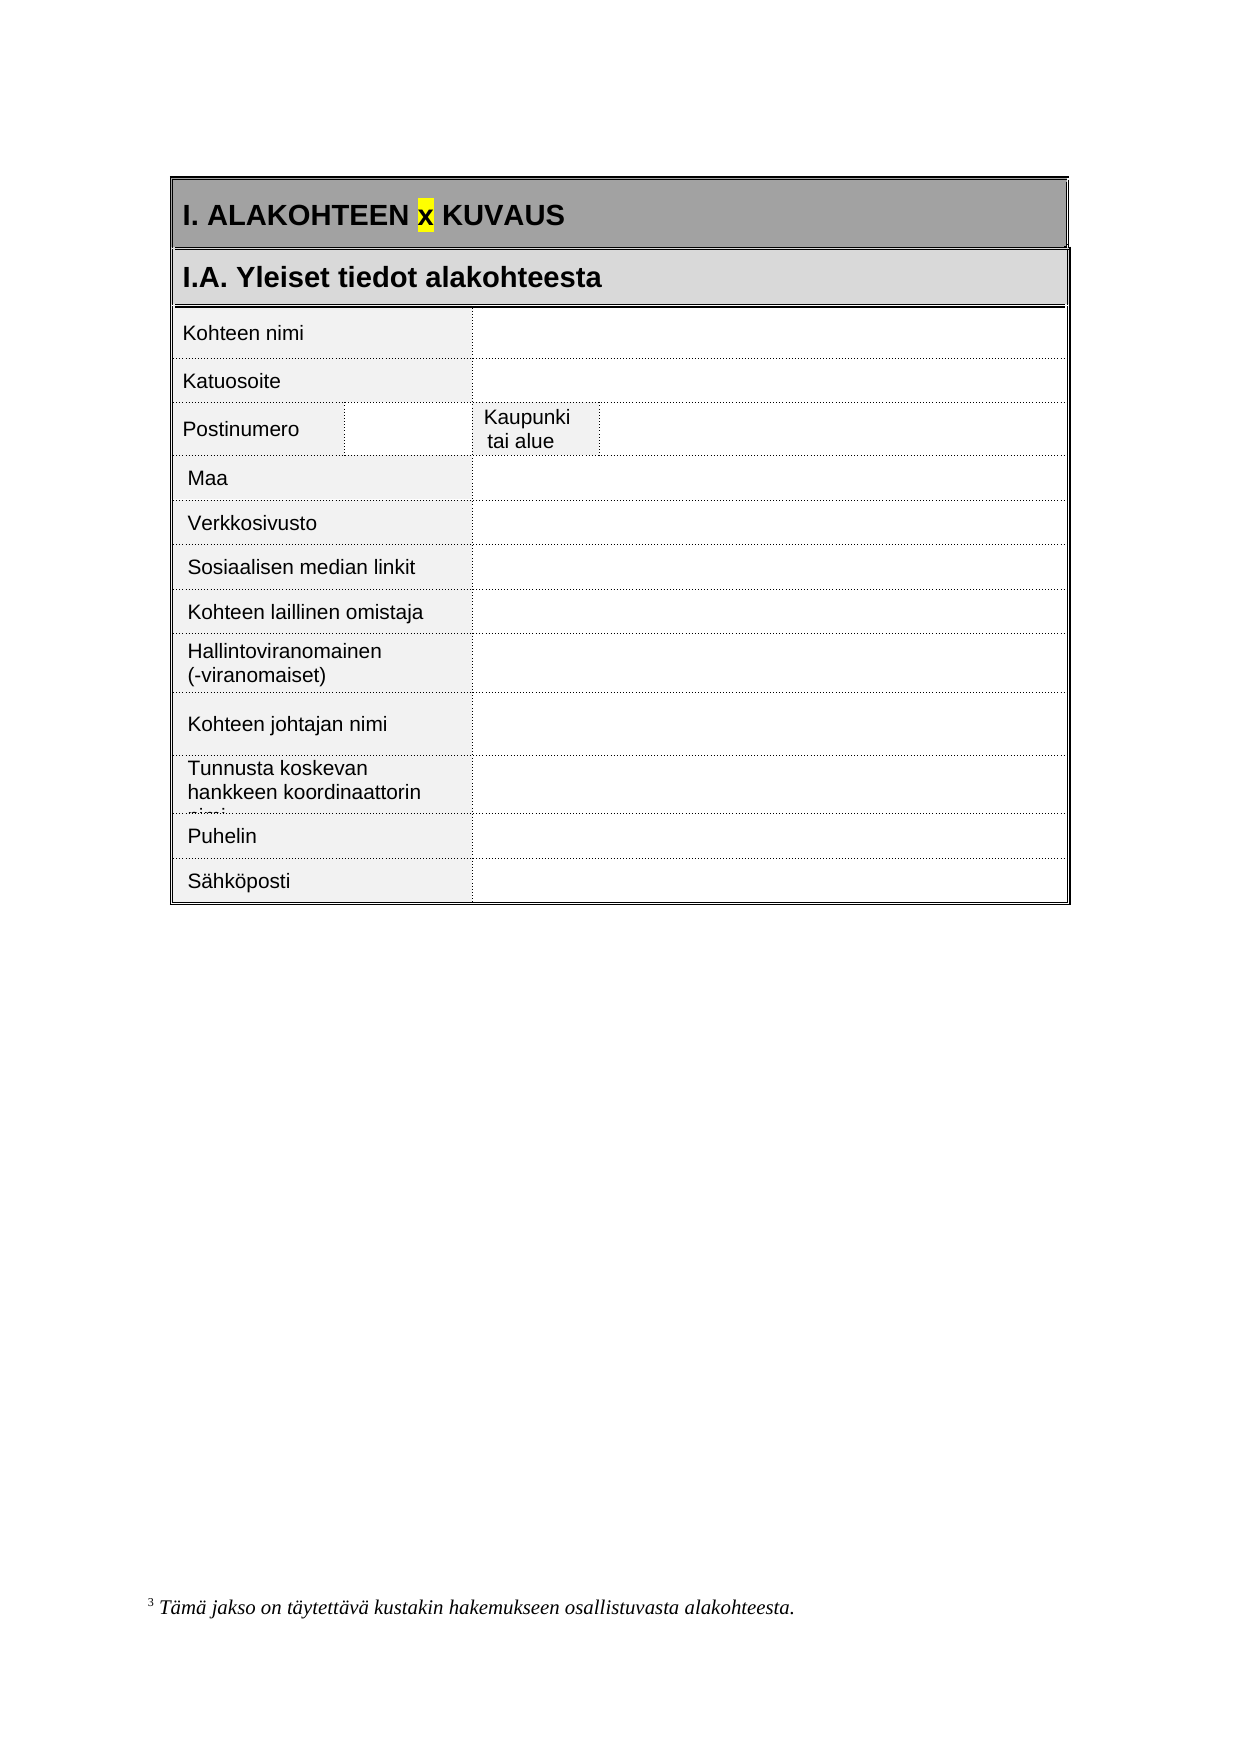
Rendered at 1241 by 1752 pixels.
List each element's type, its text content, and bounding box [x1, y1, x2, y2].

table_cell Tunnusta koskevan hankkeen koordinaattorin nimi [173, 755, 472, 813]
table_cell [472, 633, 1067, 692]
table_cell [599, 402, 1067, 455]
table_cell [472, 455, 1067, 499]
table_cell Kohteen johtajan nimi [173, 692, 472, 755]
table_cell Verkkosivusto [173, 500, 472, 544]
table_cell [472, 692, 1067, 755]
table_cell Postinumero [173, 402, 344, 455]
table_cell Kohteen nimi [171, 304, 472, 358]
table_cell [472, 858, 1067, 902]
table_cell I.A. Yleiset tiedot alakohteesta [173, 247, 1069, 304]
table_cell Maa [173, 455, 472, 499]
table_cell [472, 813, 1067, 858]
table_cell Kohteen laillinen omistaja [173, 589, 472, 633]
table_cell Hallintoviranomainen (-viranomaiset) [173, 633, 472, 692]
table_cell [472, 589, 1067, 633]
table_header I. ALAKOHTEEN x KUVAUS [173, 180, 1067, 247]
table_cell [344, 402, 472, 455]
table_cell Katuosoite [173, 358, 472, 402]
table_cell Sosiaalisen median linkit [173, 544, 472, 589]
table_cell [472, 304, 1069, 358]
table_cell [472, 544, 1067, 589]
table_cell Sähköposti [173, 858, 472, 902]
table_cell Puhelin [173, 813, 472, 858]
table_cell Kaupunki tai alue [472, 402, 599, 455]
table_cell [472, 500, 1067, 544]
table_cell [472, 755, 1067, 813]
table_cell [472, 358, 1067, 402]
